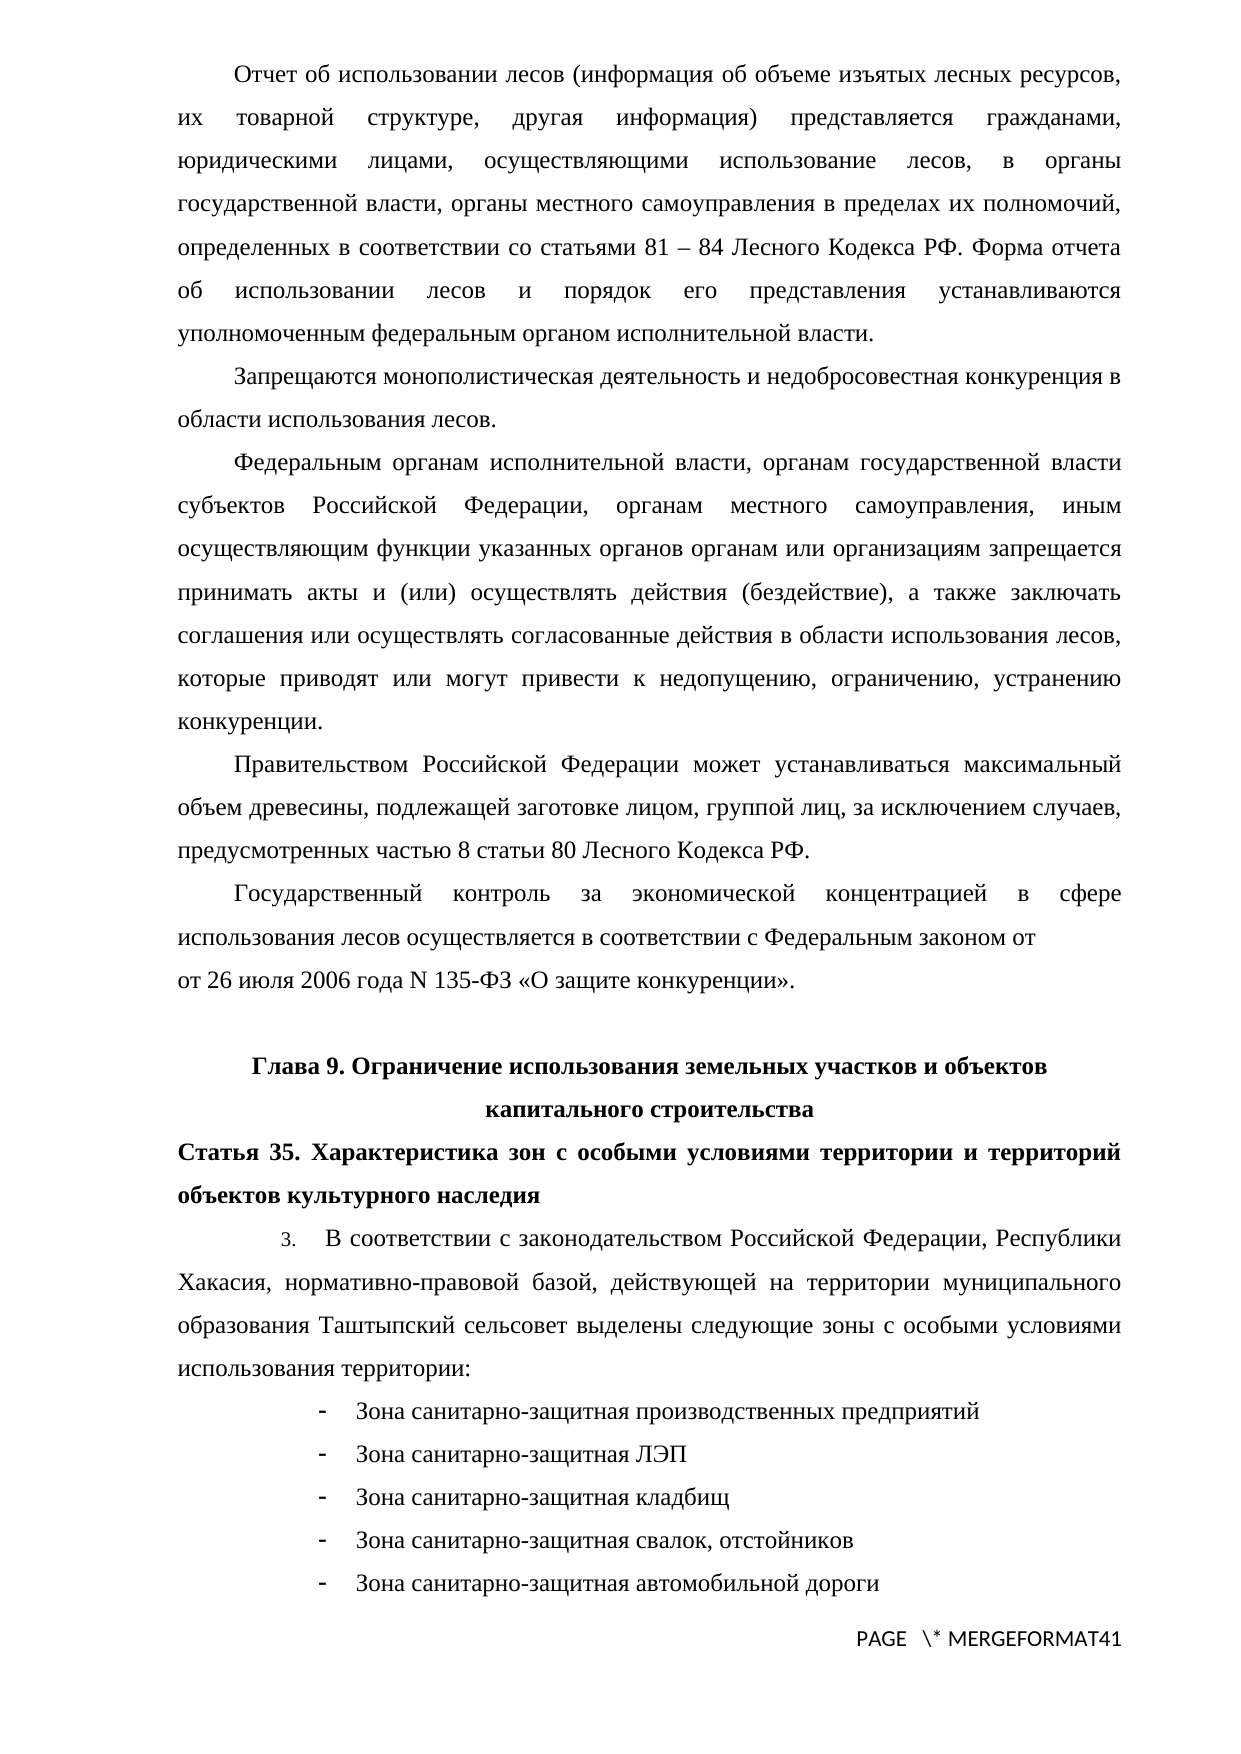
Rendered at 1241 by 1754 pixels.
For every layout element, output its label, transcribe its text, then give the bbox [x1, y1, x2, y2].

text Правительством Российской Федерации может устанавливаться максимальный объем древесины, подлежащей заготовке лицом, группой лиц, за исключением случаев, предусмотренных частью 8 статьи 80 Лесного Кодекса РФ. [177, 749, 1122, 864]
text Статья 35. Характеристика зон с особыми условиями территории и территорий объектов культурного наследия [177, 1137, 1122, 1209]
list Зона санитарно-защитная производственных предприятий [318, 1396, 1122, 1425]
list Зона санитарно-защитная свалок, отстойников [318, 1525, 1122, 1554]
list Зона санитарно-защитная ЛЭП [318, 1439, 1122, 1468]
text Федеральным органам исполнительной власти, органам государственной власти субъектов Российской Федерации, органам местного самоуправления, иным осуществляющим функции указанных органов органам или организациям запрещается принимать акты и (или) осуществлять действия (бездействие), а также заключать соглашения или осуществлять согласованные действия в области использования лесов, которые приводят или могут привести к недопущению, ограничению, устранению конкуренции. [177, 447, 1122, 735]
text Государственный контроль за экономической концентрацией в сфере использования лесов осуществляется в соответствии с Федеральным законом от [177, 878, 1122, 950]
list Зона санитарно-защитная кладбищ [318, 1482, 1122, 1511]
text Отчет об использовании лесов (информация об объеме изъятых лесных ресурсов, их товарной структуре, другая информация) представляется гражданами, юридическими лицами, осуществляющими использование лесов, в органы государственной власти, органы местного самоуправления в пределах их полномочий, определенных в соответствии со статьями 81 – 84 Лесного Кодекса РФ. Форма отчета об использовании лесов и порядок его представления устанавливаются уполномоченным федеральным органом исполнительной власти. [177, 59, 1122, 347]
text от 26 июля 2006 года N 135-ФЗ «О защите конкуренции». [177, 965, 1122, 993]
text Глава 9. Ограничение использования земельных участков и объектов капитального строительства [177, 1051, 1122, 1123]
list В соответствии с законодательством Российской Федерации, Республики Хакасия, нормативно-правовой базой, действующей на территории муниципального образования Таштыпский сельсовет выделены следующие зоны с особыми условиями использования территории: [177, 1223, 1122, 1382]
text Запрещаются монополистическая деятельность и недобросовестная конкуренция в области использования лесов. [177, 361, 1122, 433]
list Зона санитарно-защитная автомобильной дороги [318, 1568, 1122, 1597]
